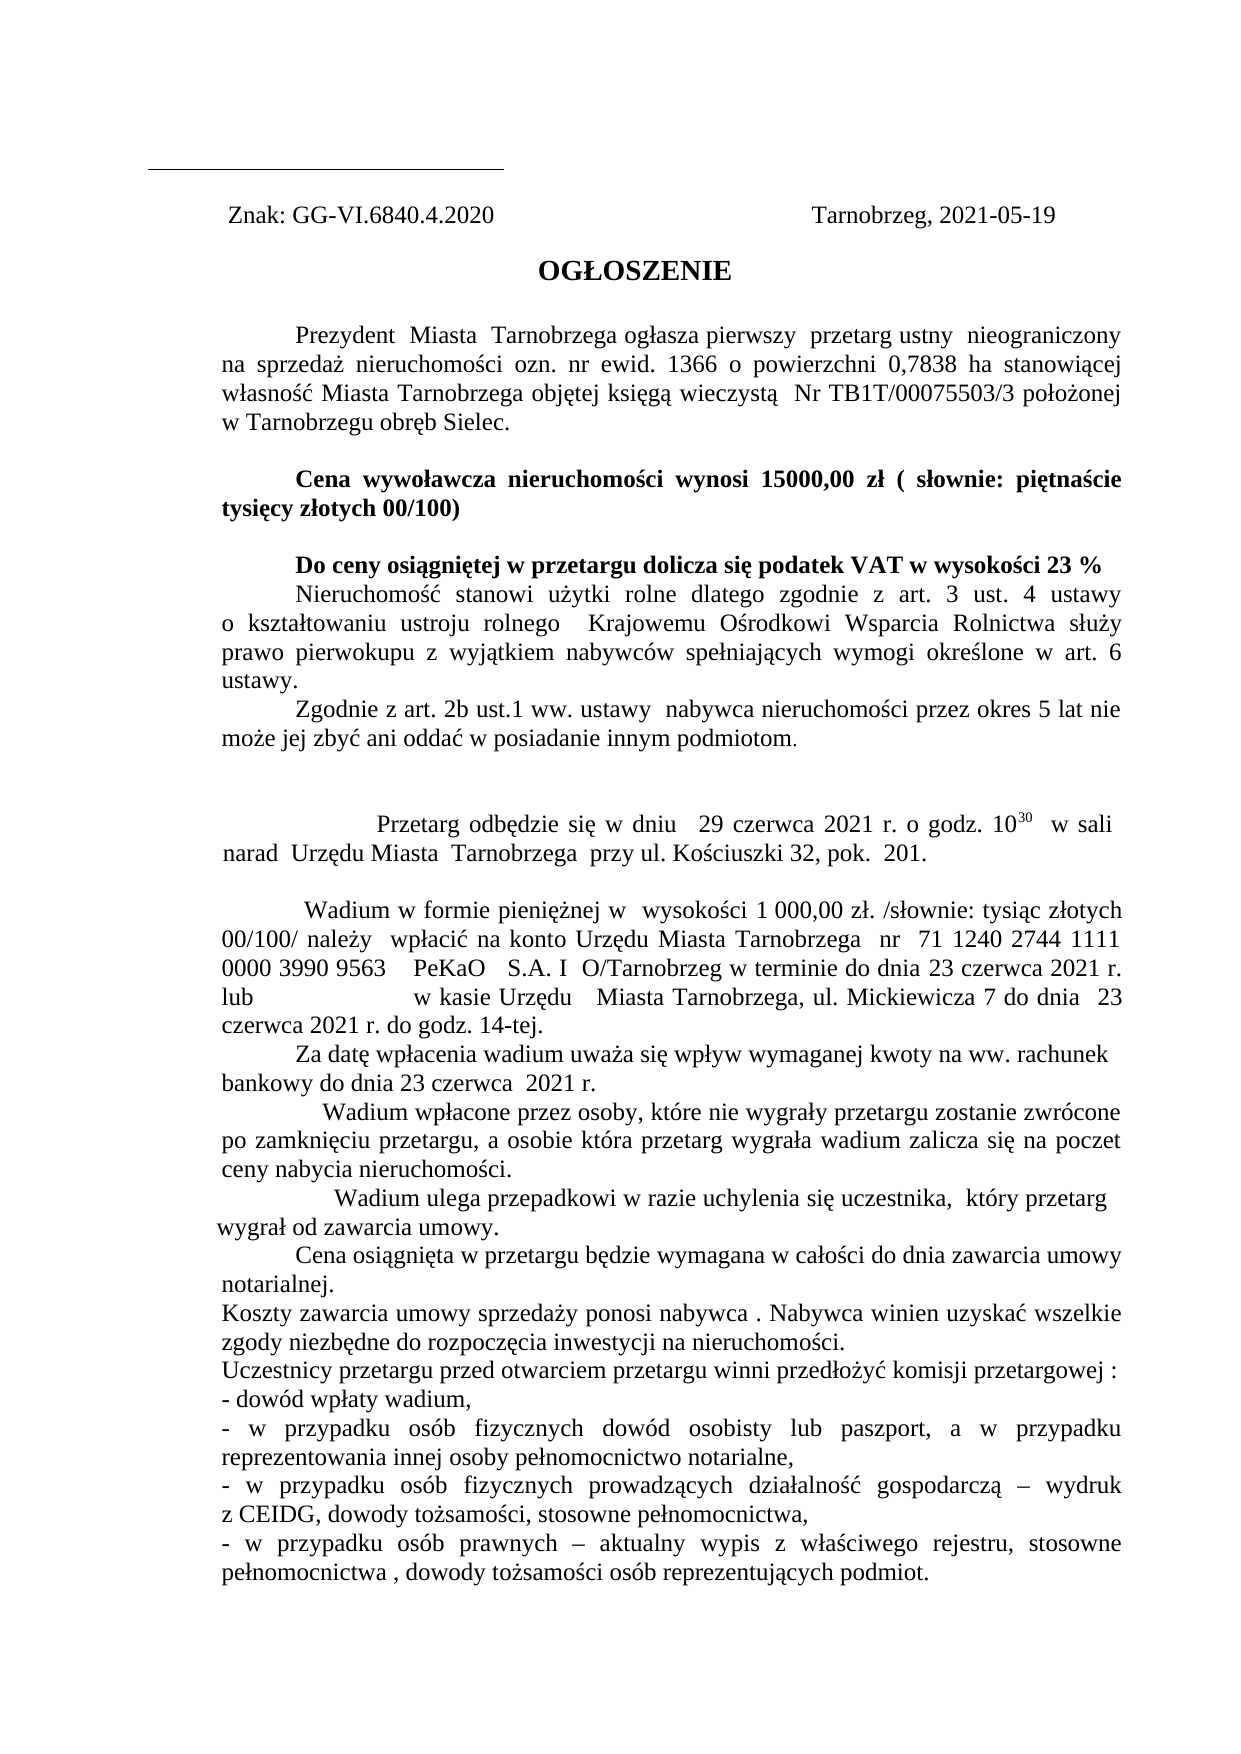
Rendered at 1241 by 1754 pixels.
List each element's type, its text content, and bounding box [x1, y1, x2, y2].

text Koszty zawarcia umowy sprzedaży ponosi nabywca . Nabywca winien uzyskać wszelkie zgody niezbędne do rozpoczęcia inwestycji na nieruchomości. [221, 1298, 1122, 1355]
text Do ceny osiągniętej w przetargu dolicza się podatek VAT w wysokości 23 % [221, 550, 1122, 579]
text Za datę wpłacenia wadium uważa się wpływ wymaganej kwoty na ww. rachunek bankowy do dnia 23 czerwca 2021 r. [221, 1039, 1122, 1097]
text Wadium wpłacone przez osoby, które nie wygrały przetargu zostanie zwrócone po zamknięciu przetargu, a osobie która przetarg wygrała wadium zalicza się na poczet ceny nabycia nieruchomości. [221, 1097, 1122, 1183]
text Znak: GG-VI.6840.4.2020 Tarnobrzeg, 2021-05-19 [148, 200, 1122, 229]
text - w przypadku osób fizycznych dowód osobisty lub paszport, a w przypadku reprezentowania innej osoby pełnomocnictwo notarialne, [221, 1413, 1122, 1470]
text OGŁOSZENIE [148, 253, 1122, 287]
text Cena wywoławcza nieruchomości wynosi 15000,00 zł ( słownie: piętnaście tysięcy złotych 00/100) [221, 464, 1122, 522]
text Nieruchomość stanowi użytki rolne dlatego zgodnie z art. 3 ust. 4 ustawy o kształtowaniu ustroju rolnego Krajowemu Ośrodkowi Wsparcia Rolnictwa służy prawo pierwokupu z wyjątkiem nabywców spełniających wymogi określone w art. 6 ustawy. [221, 579, 1122, 694]
text - dowód wpłaty wadium, [221, 1384, 1122, 1413]
text Zgodnie z art. 2b ust.1 ww. ustawy nabywca nieruchomości przez okres 5 lat nie może jej zbyć ani oddać w posiadanie innym podmiotom. [221, 694, 1122, 752]
text Cena osiągnięta w przetargu będzie wymagana w całości do dnia zawarcia umowy notarialnej. [221, 1240, 1122, 1298]
text - w przypadku osób fizycznych prowadzących działalność gospodarczą – wydruk z CEIDG, dowody tożsamości, stosowne pełnomocnictwa, [221, 1470, 1122, 1528]
text Prezydent Miasta Tarnobrzega ogłasza pierwszy przetarg ustny nieograniczony na sprzedaż nieruchomości ozn. nr ewid. 1366 o powierzchni 0,7838 ha stanowiącej własność Miasta Tarnobrzega objętej księgą wieczystą Nr TB1T/00075503/3 położonej w Tarnobrzegu obręb Sielec. [221, 320, 1122, 435]
text Przetarg odbędzie się w dniu 29 czerwca 2021 r. o godz. 1030 w sali narad Urzędu Miasta Tarnobrzega przy ul. Kościuszki 32, pok. 201. [148, 809, 1122, 867]
text Wadium w formie pieniężnej w wysokości 1 000,00 zł. /słownie: tysiąc złotych 00/100/ należy wpłacić na konto Urzędu Miasta Tarnobrzega nr 71 1240 2744 1111 0000 3990 9563 PeKaO S.A. I O/Tarnobrzeg w terminie do dnia 23 czerwca 2021 r. lub w kasie Urzędu Miasta Tarnobrzega, ul. Mickiewicza 7 do dnia 23 czerwca 2021 r. do godz. 14-tej. [221, 895, 1122, 1039]
text - w przypadku osób prawnych – aktualny wypis z właściwego rejestru, stosowne pełnomocnictwa , dowody tożsamości osób reprezentujących podmiot. [221, 1528, 1122, 1585]
text Wadium ulega przepadkowi w razie uchylenia się uczestnika, który przetarg wygrał od zawarcia umowy. [148, 1183, 1122, 1240]
text Uczestnicy przetargu przed otwarciem przetargu winni przedłożyć komisji przetargowej : [221, 1355, 1122, 1384]
